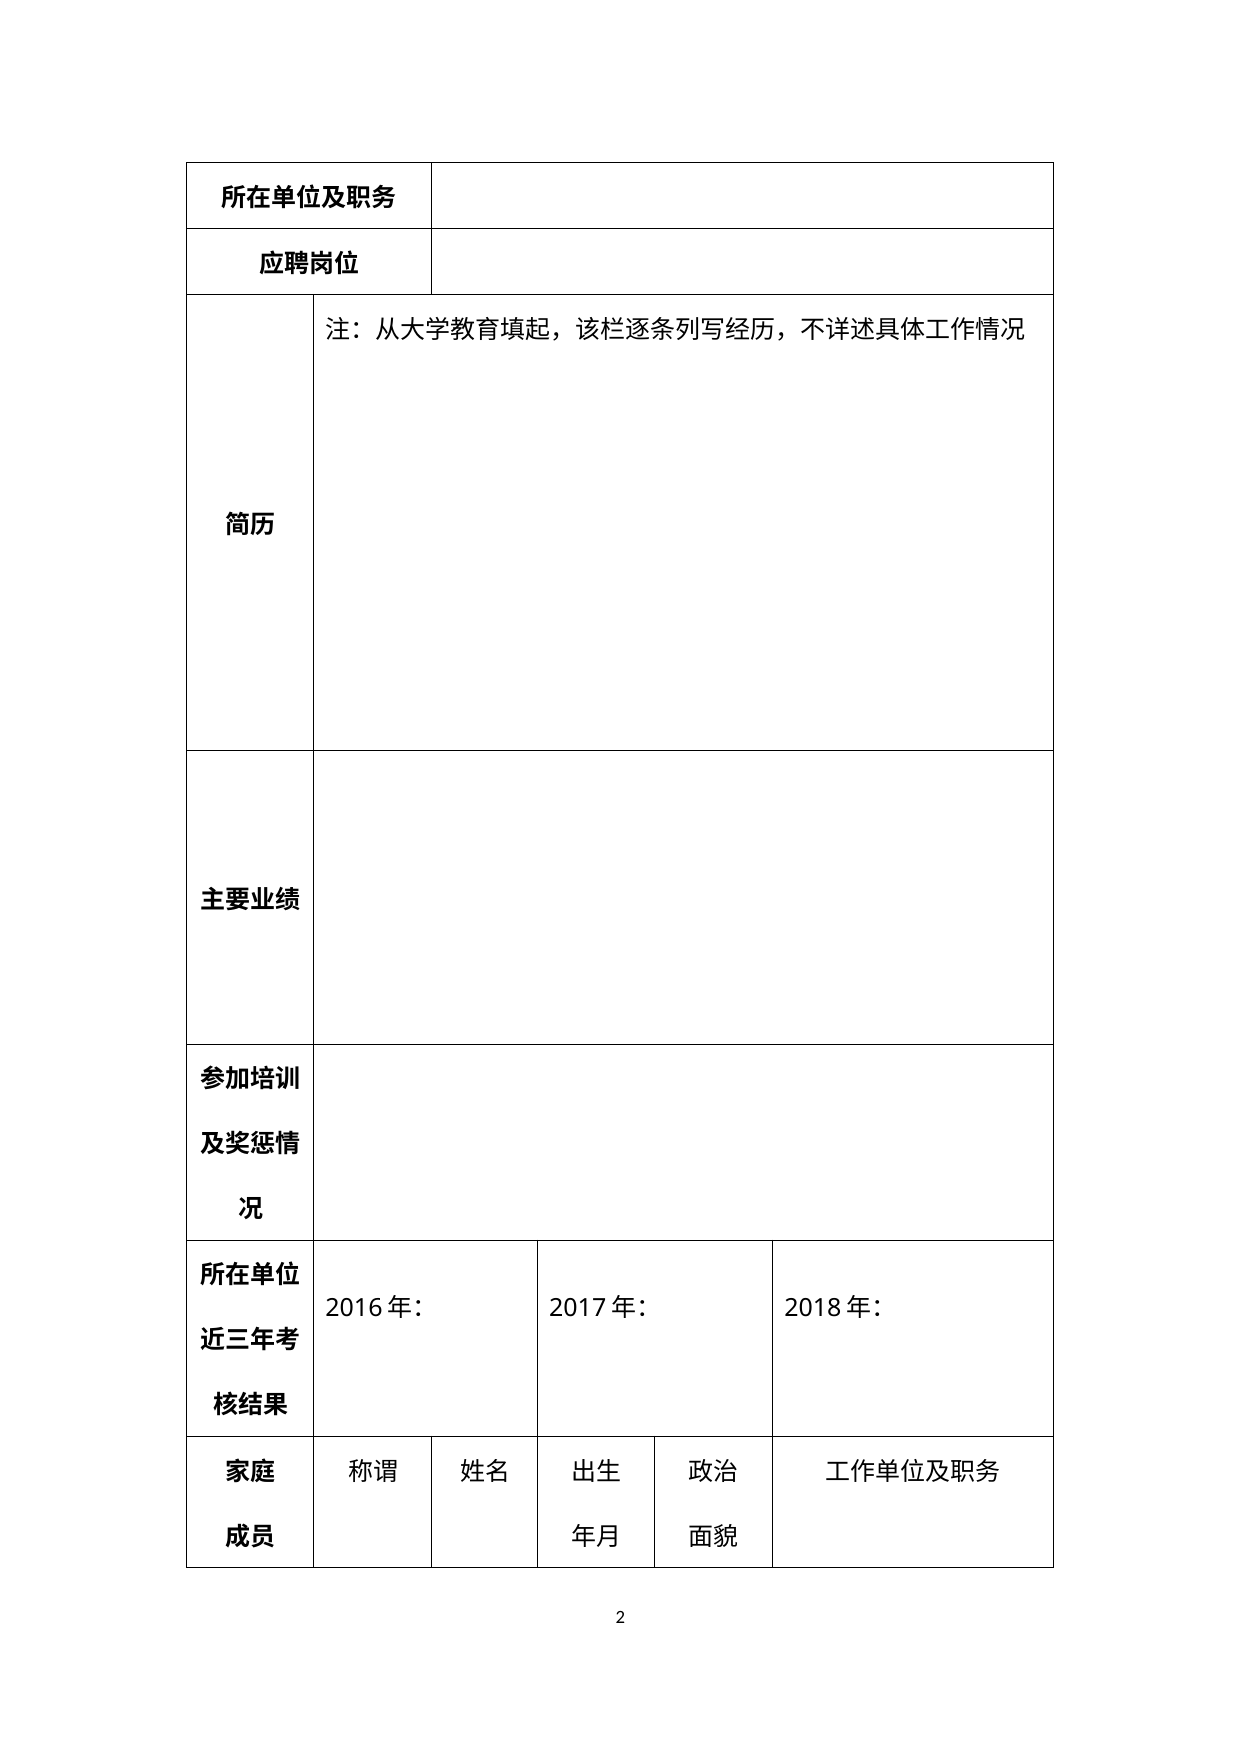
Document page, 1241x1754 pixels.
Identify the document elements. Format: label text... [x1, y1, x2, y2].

table_cell 应聘岗位 [187, 229, 431, 294]
table_cell 2018年： [773, 1241, 1053, 1436]
table_cell 政治 面貌 [655, 1437, 772, 1567]
table_cell 工作单位及职务 [773, 1437, 1053, 1567]
table_cell [314, 751, 1053, 1043]
table_cell 家庭 成员 及主 要社 会关 系 [187, 1437, 313, 1567]
table_cell 所在单位近三年考核结果 [187, 1241, 313, 1436]
table_cell 2017年： [538, 1241, 772, 1436]
table_cell [432, 163, 1053, 228]
table_cell 出生 年月 [538, 1437, 654, 1567]
table_cell 简历 [187, 295, 313, 750]
table_cell 参加培训及奖惩情况 [187, 1045, 313, 1239]
table_cell 主要业绩 [187, 751, 313, 1043]
table_cell 称谓 [314, 1437, 431, 1567]
table_cell 姓名 [432, 1437, 537, 1567]
table_cell 2016年： [314, 1241, 537, 1436]
table_cell 所在单位及职务 [187, 163, 431, 228]
table_cell [314, 1045, 1053, 1239]
table_cell 注：从大学教育填起，该栏逐条列写经历，不详述具体工作情况 [314, 295, 1053, 750]
table_cell [432, 229, 1053, 294]
